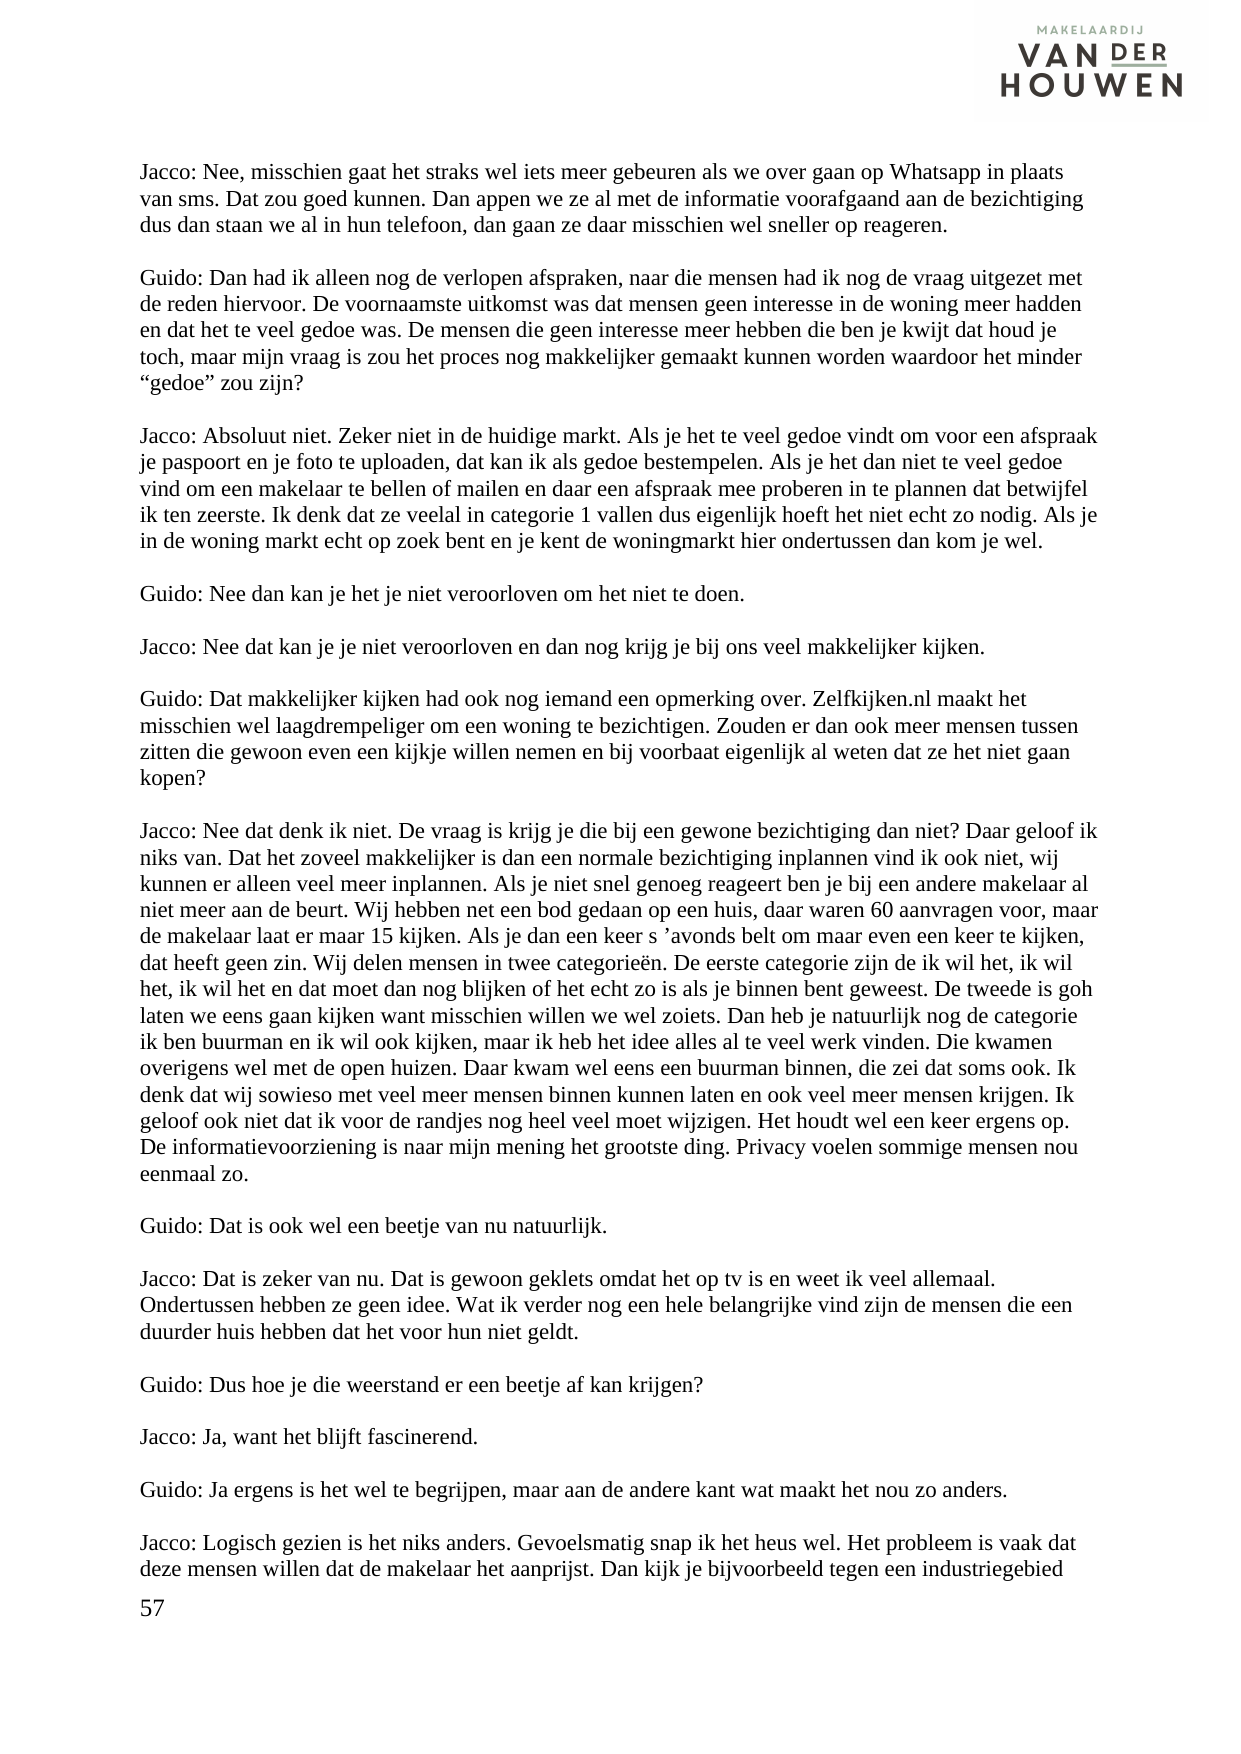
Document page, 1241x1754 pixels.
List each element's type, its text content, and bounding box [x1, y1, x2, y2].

text Jacco: Nee dat kan je je niet veroorloven en dan nog krijg je bij ons veel makkelijker kijken. [139, 633, 1101, 659]
text Jacco: Nee, misschien gaat het straks wel iets meer gebeuren als we over gaan op Whatsapp in plaats van sms. Dat zou goed kunnen. Dan appen we ze al met de informatie voorafgaand aan de bezichtiging dus dan staan we al in hun telefoon, dan gaan ze daar misschien wel sneller op reageren. [139, 158, 1101, 237]
text Guido: Dus hoe je die weerstand er een beetje af kan krijgen? [139, 1371, 1101, 1397]
text Guido: Dan had ik alleen nog de verlopen afspraken, naar die mensen had ik nog de vraag uitgezet met de reden hiervoor. De voornaamste uitkomst was dat mensen geen interesse in de woning meer hadden en dat het te veel gedoe was. De mensen die geen interesse meer hebben die ben je kwijt dat houd je toch, maar mijn vraag is zou het proces nog makkelijker gemaakt kunnen worden waardoor het minder “gedoe” zou zijn? [139, 264, 1101, 396]
picture [974, 0, 1209, 122]
text Guido: Dat makkelijker kijken had ook nog iemand een opmerking over. Zelfkijken.nl maakt het misschien wel laagdrempeliger om een woning te bezichtigen. Zouden er dan ook meer mensen tussen zitten die gewoon even een kijkje willen nemen en bij voorbaat eigenlijk al weten dat ze het niet gaan kopen? [139, 685, 1101, 791]
text Jacco: Nee dat denk ik niet. De vraag is krijg je die bij een gewone bezichtiging dan niet? Daar geloof ik niks van. Dat het zoveel makkelijker is dan een normale bezichtiging inplannen vind ik ook niet, wij kunnen er alleen veel meer inplannen. Als je niet snel genoeg reageert ben je bij een andere makelaar al niet meer aan de beurt. Wij hebben net een bod gedaan op een huis, daar waren 60 aanvragen voor, maar de makelaar laat er maar 15 kijken. Als je dan een keer s ’avonds belt om maar even een keer te kijken, dat heeft geen zin. Wij delen mensen in twee categorieën. De eerste categorie zijn de ik wil het, ik wil het, ik wil het en dat moet dan nog blijken of het echt zo is als je binnen bent geweest. De tweede is goh laten we eens gaan kijken want misschien willen we wel zoiets. Dan heb je natuurlijk nog de categorie ik ben buurman en ik wil ook kijken, maar ik heb het idee alles al te veel werk vinden. Die kwamen overigens wel met de open huizen. Daar kwam wel eens een buurman binnen, die zei dat soms ook. Ik denk dat wij sowieso met veel meer mensen binnen kunnen laten en ook veel meer mensen krijgen. Ik geloof ook niet dat ik voor de randjes nog heel veel moet wijzigen. Het houdt wel een keer ergens op. De informatievoorziening is naar mijn mening het grootste ding. Privacy voelen sommige mensen nou eenmaal zo. [139, 817, 1101, 1186]
text Guido: Dat is ook wel een beetje van nu natuurlijk. [139, 1212, 1101, 1239]
text Jacco: Dat is zeker van nu. Dat is gewoon geklets omdat het op tv is en weet ik veel allemaal. Ondertussen hebben ze geen idee. Wat ik verder nog een hele belangrijke vind zijn de mensen die een duurder huis hebben dat het voor hun niet geldt. [139, 1265, 1101, 1344]
text Guido: Ja ergens is het wel te begrijpen, maar aan de andere kant wat maakt het nou zo anders. [139, 1476, 1101, 1502]
text Jacco: Ja, want het blijft fascinerend. [139, 1423, 1101, 1450]
text Jacco: Absoluut niet. Zeker niet in de huidige markt. Als je het te veel gedoe vindt om voor een afspraak je paspoort en je foto te uploaden, dat kan ik als gedoe bestempelen. Als je het dan niet te veel gedoe vind om een makelaar te bellen of mailen en daar een afspraak mee proberen in te plannen dat betwijfel ik ten zeerste. Ik denk dat ze veelal in categorie 1 vallen dus eigenlijk hoeft het niet echt zo nodig. Als je in de woning markt echt op zoek bent en je kent de woningmarkt hier ondertussen dan kom je wel. [139, 422, 1101, 554]
text Guido: Nee dan kan je het je niet veroorloven om het niet te doen. [139, 580, 1101, 606]
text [139, 1529, 1101, 1581]
